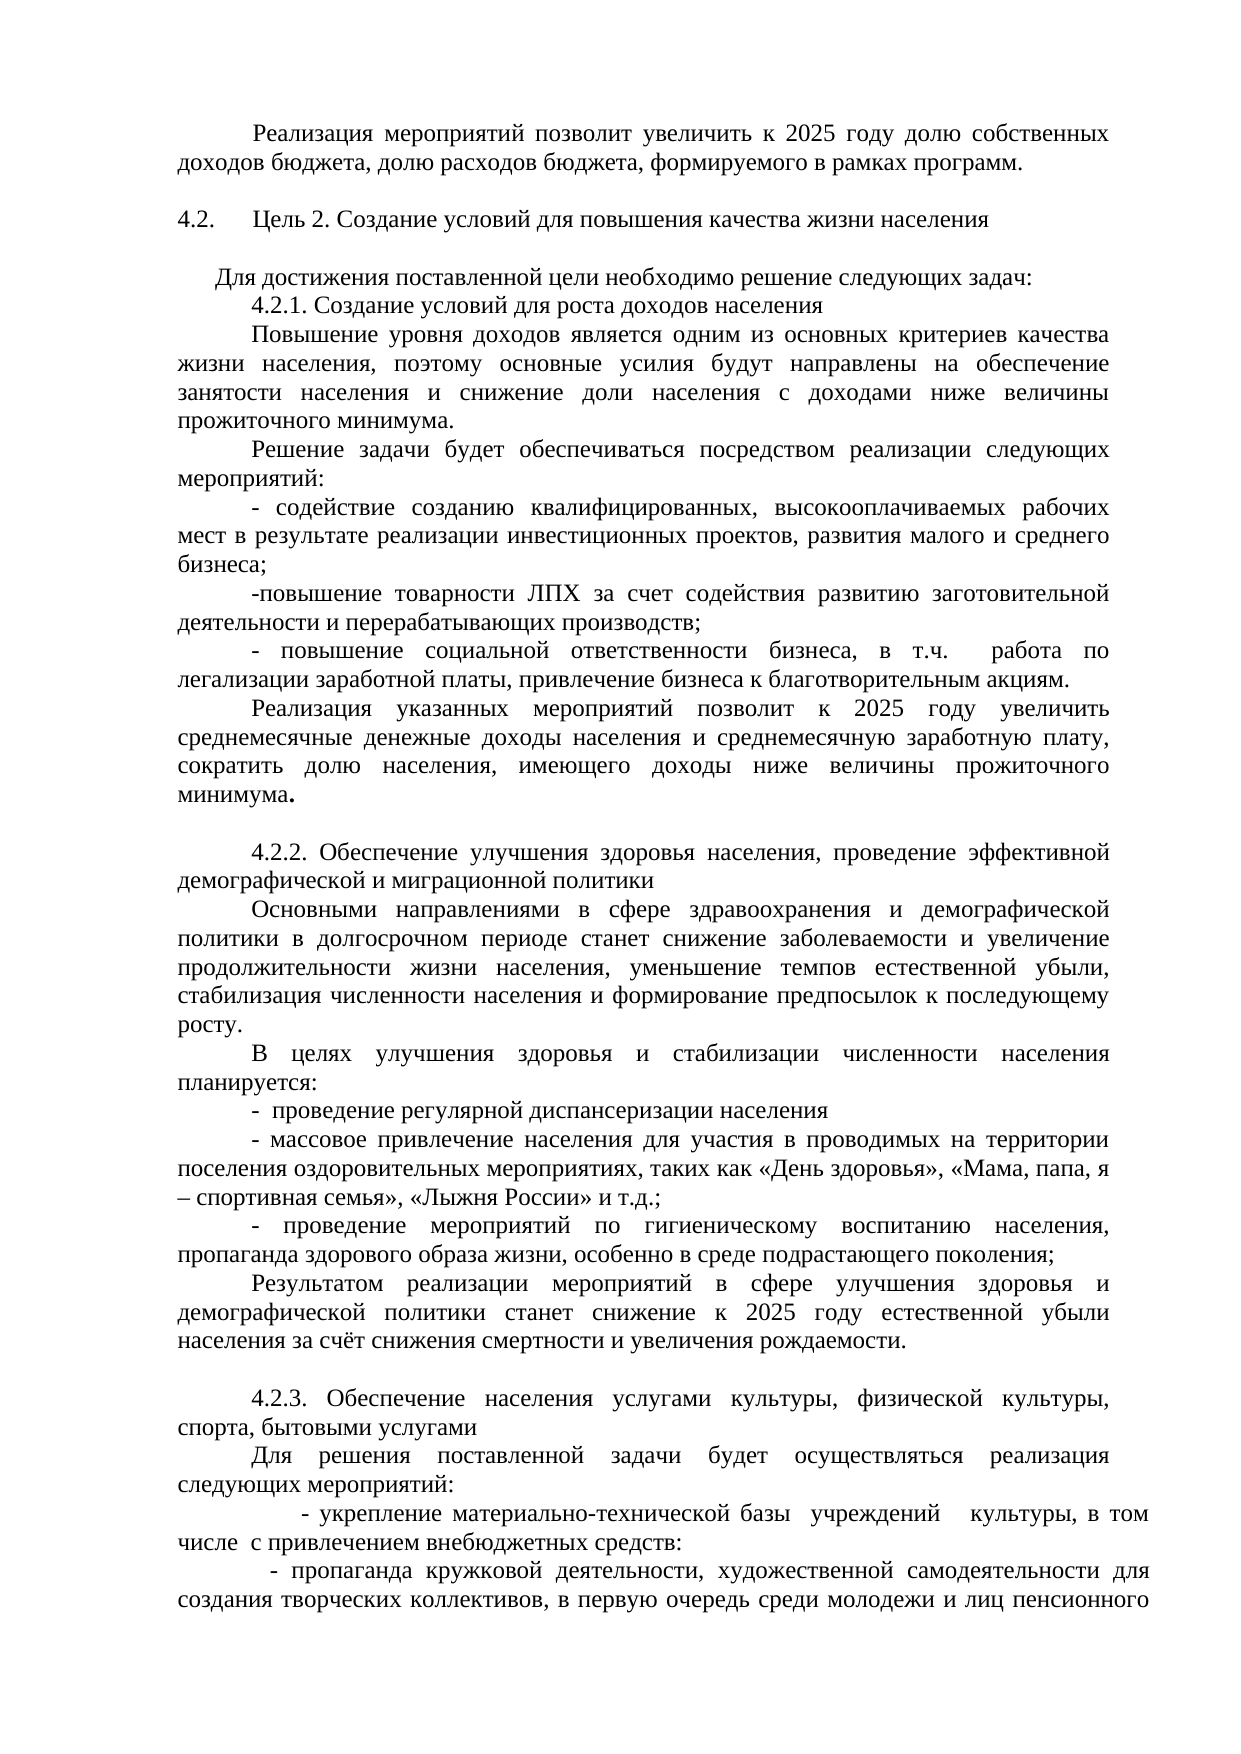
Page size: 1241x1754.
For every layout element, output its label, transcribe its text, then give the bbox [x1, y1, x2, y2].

text Решение задачи будет обеспечиваться посредством реализации следующих мероприятий: [177, 434, 1110, 492]
text - укрепление материально-технической базы учреждений культуры, в том числе с привлечением внебюджетных средств: [177, 1498, 1151, 1556]
text 4.2.3. Обеспечение населения услугами культуры, физической культуры, спорта, бытовыми услугами [177, 1383, 1110, 1441]
text Для достижения поставленной цели необходимо решение следующих задач: [215, 262, 1110, 291]
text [177, 1556, 1151, 1613]
text Для решения поставленной задачи будет осуществляться реализация следующих мероприятий: [177, 1441, 1110, 1498]
text -повышение товарности ЛПХ за счет содействия развитию заготовительной деятельности и перерабатывающих производств; [177, 578, 1110, 636]
text - проведение регулярной диспансеризации населения [177, 1096, 1110, 1124]
text В целях улучшения здоровья и стабилизации численности населения планируется: [177, 1038, 1110, 1096]
text 4.2.1. Создание условий для роста доходов населения [177, 291, 1110, 319]
text - массовое привлечение населения для участия в проводимых на территории поселения оздоровительных мероприятиях, таких как «День здоровья», «Мама, папа, я – спортивная семья», «Лыжня России» и т.д.; [177, 1124, 1110, 1211]
text 4.2. Цель 2. Создание условий для повышения качества жизни населения [177, 204, 1110, 233]
text - содействие созданию квалифицированных, высокооплачиваемых рабочих мест в результате реализации инвестиционных проектов, развития малого и среднего бизнеса; [177, 492, 1110, 578]
text Реализация указанных мероприятий позволит к 2025 году увеличить среднемесячные денежные доходы населения и среднемесячную заработную плату, сократить долю населения, имеющего доходы ниже величины прожиточного минимума. [177, 693, 1110, 808]
text - повышение социальной ответственности бизнеса, в т.ч. работа по легализации заработной платы, привлечение бизнеса к благотворительным акциям. [177, 636, 1110, 693]
text Повышение уровня доходов является одним из основных критериев качества жизни населения, поэтому основные усилия будут направлены на обеспечение занятости населения и снижение доли населения с доходами ниже величины прожиточного минимума. [177, 319, 1110, 434]
text Результатом реализации мероприятий в сфере улучшения здоровья и демографической политики станет снижение к 2025 году естественной убыли населения за счёт снижения смертности и увеличения рождаемости. [177, 1268, 1110, 1354]
text - проведение мероприятий по гигиеническому воспитанию населения, пропаганда здорового образа жизни, особенно в среде подрастающего поколения; [177, 1211, 1110, 1268]
text 4.2.2. Обеспечение улучшения здоровья населения, проведение эффективной демографической и миграционной политики [177, 837, 1110, 894]
text Реализация мероприятий позволит увеличить к 2025 году долю собственных доходов бюджета, долю расходов бюджета, формируемого в рамках программ. [177, 118, 1110, 176]
text Основными направлениями в сфере здравоохранения и демографической политики в долгосрочном периоде станет снижение заболеваемости и увеличение продолжительности жизни населения, уменьшение темпов естественной убыли, стабилизация численности населения и формирование предпосылок к последующему росту. [177, 894, 1110, 1038]
